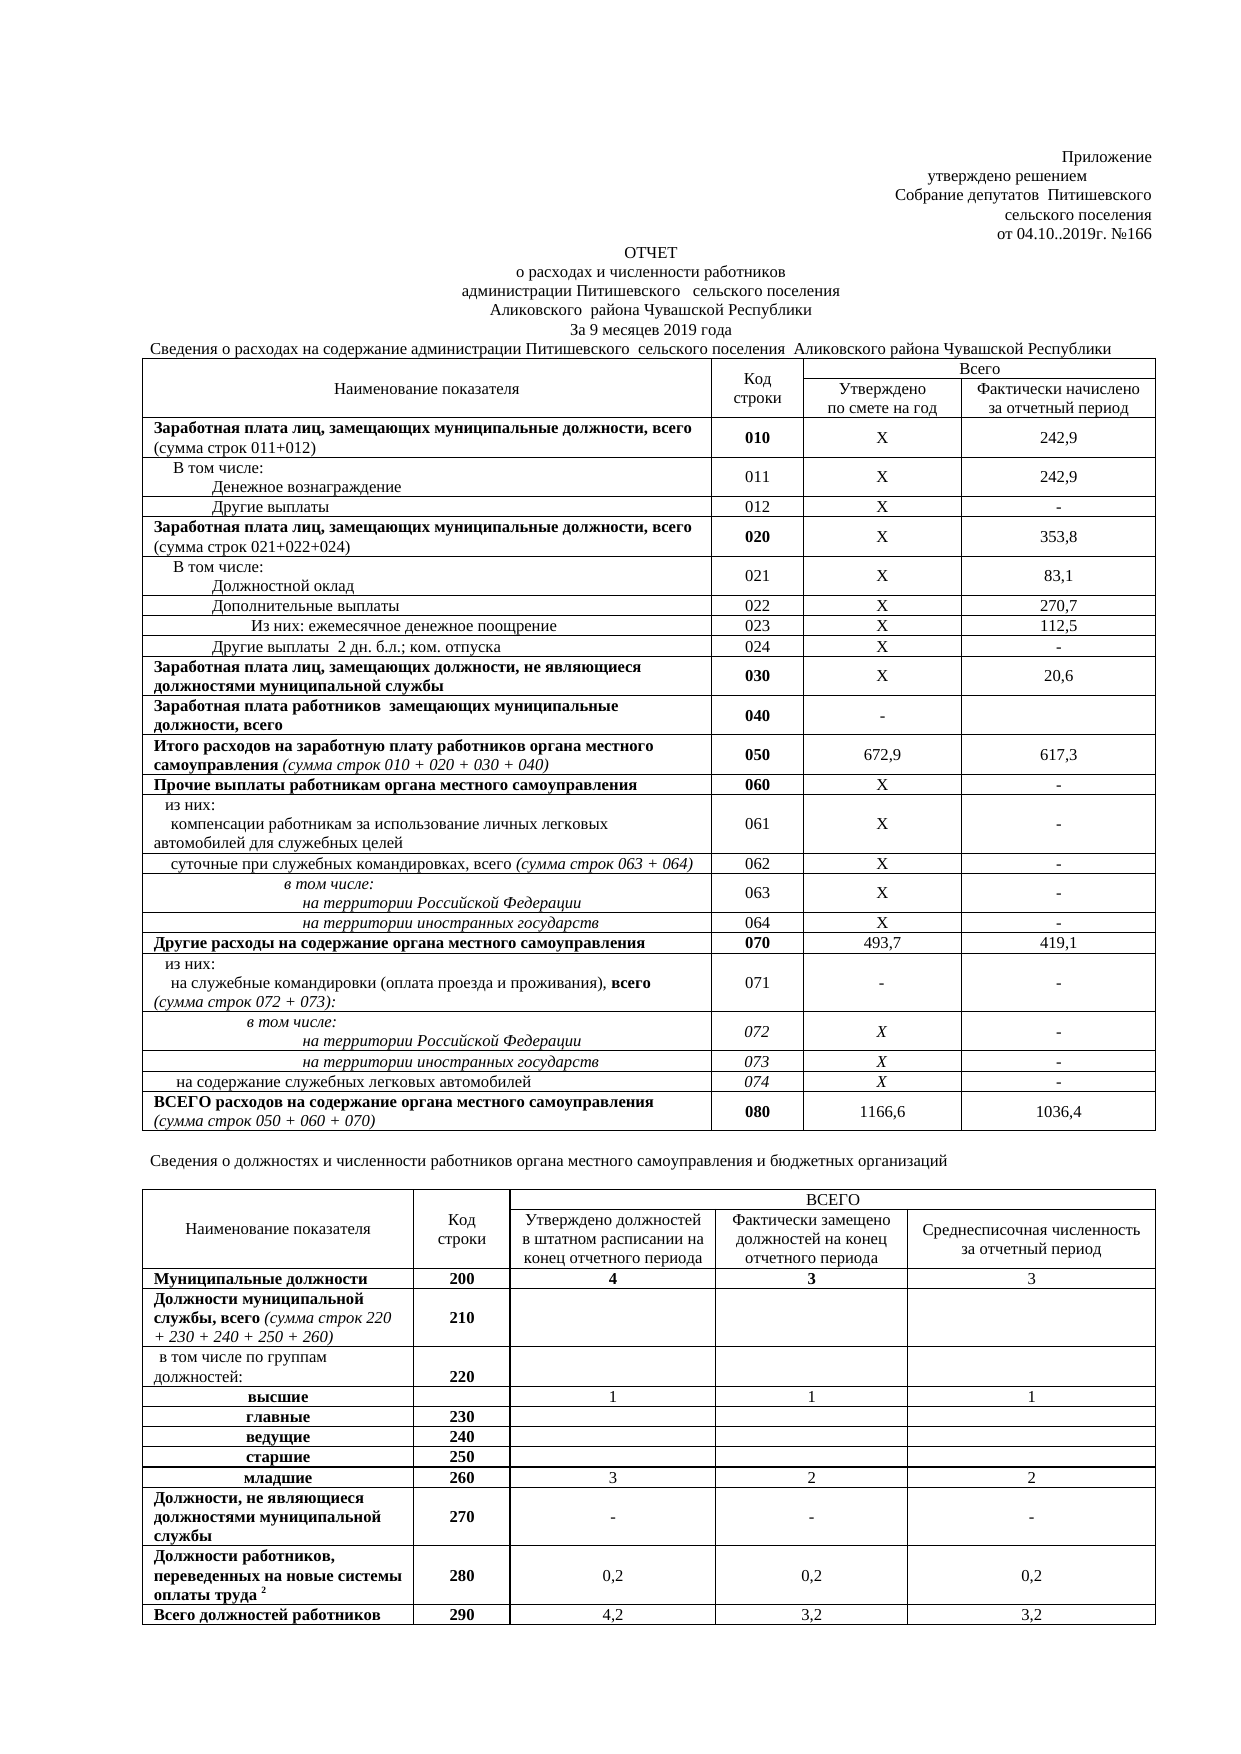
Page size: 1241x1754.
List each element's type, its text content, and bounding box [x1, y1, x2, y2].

table_cell 419,1 [962, 933, 1155, 952]
table_cell - [962, 954, 1155, 1011]
table_cell на территории иностранных государств [143, 1051, 711, 1071]
table_cell 240 [414, 1427, 509, 1446]
table_cell [511, 1347, 715, 1386]
table_cell на территории иностранных государств [143, 913, 711, 932]
table_cell 20,6 [962, 657, 1155, 695]
table_cell 672,9 [804, 735, 961, 774]
table_cell из них: компенсации работникам за использование личных легковых автомобилей для служебных целей [143, 795, 711, 852]
table_cell 617,3 [962, 735, 1155, 774]
table_cell Заработная плата лиц, замещающих муниципальные должности, всего (сумма строк 011+012) [143, 418, 711, 457]
table_header Наименование показателя [143, 1190, 413, 1267]
table_cell Х [804, 874, 961, 912]
table_cell Х [804, 636, 961, 656]
table_cell - [962, 636, 1155, 656]
table_cell 0,2 [511, 1546, 715, 1604]
table_cell 022 [712, 596, 803, 615]
table_cell 023 [712, 616, 803, 635]
table_cell - [962, 854, 1155, 873]
table_cell Другие расходы на содержание органа местного самоуправления [143, 933, 711, 952]
table_cell младшие [143, 1468, 413, 1487]
table_cell суточные при служебных командировках, всего (сумма строк 063 + 064) [143, 854, 711, 873]
table_cell - [962, 795, 1155, 852]
table_cell 1 [511, 1387, 715, 1406]
table_cell - [962, 1072, 1155, 1091]
text Аликовского района Чувашской Республики [150, 300, 1152, 319]
table_cell В том числе: Должностной оклад [143, 557, 711, 595]
table_cell 1166,6 [804, 1092, 961, 1130]
table_cell 112,5 [962, 616, 1155, 635]
table_cell Муниципальные должности [143, 1269, 413, 1288]
table_cell 2 [716, 1468, 907, 1487]
table_cell 250 [414, 1447, 509, 1466]
table_cell [716, 1407, 907, 1426]
table_cell 062 [712, 854, 803, 873]
table_cell 242,9 [962, 418, 1155, 457]
table_cell [908, 1407, 1155, 1426]
table_cell 063 [712, 874, 803, 912]
table_cell 230 [414, 1407, 509, 1426]
table_cell В том числе: Денежное вознаграждение [143, 458, 711, 496]
table_cell - [716, 1488, 907, 1545]
table_cell - [511, 1488, 715, 1545]
table_cell Заработная плата лиц, замещающих муниципальные должности, всего (сумма строк 021+022+024) [143, 517, 711, 556]
table_cell 242,9 [962, 458, 1155, 496]
table_cell Х [804, 557, 961, 595]
text Приложение [150, 147, 1152, 166]
table_header ВСЕГО [511, 1190, 1155, 1209]
table_cell 353,8 [962, 517, 1155, 556]
table_cell Х [804, 795, 961, 852]
table_cell высшие [143, 1387, 413, 1406]
table_cell Х [804, 854, 961, 873]
table_cell Заработная плата работников замещающих муниципальные должности, всего [143, 696, 711, 734]
table_cell старшие [143, 1447, 413, 1466]
table_cell 030 [712, 657, 803, 695]
table_cell - [804, 696, 961, 734]
table_cell 3 [716, 1269, 907, 1288]
text За 9 месяцев 2019 года [150, 319, 1152, 338]
table_cell 061 [712, 795, 803, 852]
table_cell 012 [712, 497, 803, 516]
table_header Код строки [414, 1190, 509, 1267]
table_cell Дополнительные выплаты [143, 596, 711, 615]
table_cell Х [804, 458, 961, 496]
table_cell [414, 1387, 509, 1406]
table_cell Должности, не являющиеся должностями муниципальной службы [143, 1488, 413, 1545]
table_cell 024 [712, 636, 803, 656]
table_header Всего [804, 359, 1155, 378]
table_cell главные [143, 1407, 413, 1426]
table_cell [908, 1289, 1155, 1346]
table_cell 4 [511, 1269, 715, 1288]
table_cell [908, 1447, 1155, 1466]
table_cell 270,7 [962, 596, 1155, 615]
table_cell ВСЕГО расходов на содержание органа местного самоуправления (сумма строк 050 + 060 + 070) [143, 1092, 711, 1130]
table_cell Х [804, 775, 961, 794]
table_cell Х [804, 657, 961, 695]
table_cell [511, 1447, 715, 1466]
table_cell - [962, 775, 1155, 794]
table_cell 493,7 [804, 933, 961, 952]
text о расходах и численности работников [150, 262, 1152, 281]
table_cell Х [804, 497, 961, 516]
table_cell Заработная плата лиц, замещающих должности, не являющиеся должностями муниципальной службы [143, 657, 711, 695]
table_cell 1 [716, 1387, 907, 1406]
table_cell - [962, 1012, 1155, 1050]
table_cell Другие выплаты [143, 497, 711, 516]
table_cell 200 [414, 1269, 509, 1288]
table_cell из них: на служебные командировки (оплата проезда и проживания), всего (сумма строк 072 + 073): [143, 954, 711, 1011]
table_cell 080 [712, 1092, 803, 1130]
table_cell 210 [414, 1289, 509, 1346]
table_cell Х [804, 418, 961, 457]
table_cell [511, 1289, 715, 1346]
table_cell [511, 1427, 715, 1446]
table_cell 050 [712, 735, 803, 774]
table_cell Утверждено должностей в штатном расписании на конец отчетного периода [511, 1210, 715, 1267]
table_cell 021 [712, 557, 803, 595]
table_cell Х [804, 1051, 961, 1071]
list Сведения о должностях и численности работников органа местного самоуправления и бюджетных организаций [150, 1150, 1152, 1169]
text сельского поселения [150, 204, 1152, 223]
table_cell [716, 1289, 907, 1346]
table_cell Среднесписочная численность за отчетный период [908, 1210, 1155, 1267]
table_header Код строки [712, 359, 803, 417]
table_cell 020 [712, 517, 803, 556]
table_cell 1 [908, 1387, 1155, 1406]
table_cell 0,2 [908, 1546, 1155, 1604]
table_cell 260 [414, 1468, 509, 1487]
table_cell [716, 1347, 907, 1386]
table_cell 270 [414, 1488, 509, 1545]
table_cell - [908, 1488, 1155, 1545]
table_cell на содержание служебных легковых автомобилей [143, 1072, 711, 1091]
table_cell Утверждено по смете на год [804, 379, 961, 417]
table_cell [716, 1427, 907, 1446]
table_cell 290 [414, 1605, 509, 1624]
table_cell 074 [712, 1072, 803, 1091]
table_cell - [804, 954, 961, 1011]
table_cell 064 [712, 913, 803, 932]
table_cell 83,1 [962, 557, 1155, 595]
table_cell 1036,4 [962, 1092, 1155, 1130]
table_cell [143, 1605, 413, 1624]
text Собрание депутатов Питишевского [150, 185, 1152, 204]
table_cell [908, 1347, 1155, 1386]
list Сведения о расходах на содержание администрации Питишевского сельского поселения Аликовского района Чувашской Республики [150, 338, 1152, 358]
table_cell Прочие выплаты работникам органа местного самоуправления [143, 775, 711, 794]
table_cell Х [804, 1072, 961, 1091]
table_cell 072 [712, 1012, 803, 1050]
table_cell 011 [712, 458, 803, 496]
table_cell Другие выплаты 2 дн. б.л.; ком. отпуска [143, 636, 711, 656]
text от 04.10..2019г. №166 [150, 223, 1152, 243]
table_cell в том числе: на территории Российской Федерации [143, 1012, 711, 1050]
table_cell 060 [712, 775, 803, 794]
table_cell Итого расходов на заработную плату работников органа местного самоуправления (сумма строк 010 + 020 + 030 + 040) [143, 735, 711, 774]
text ОТЧЕТ [150, 243, 1152, 262]
table_cell - [962, 497, 1155, 516]
table_cell Фактически замещено должностей на конец отчетного периода [716, 1210, 907, 1267]
table_cell в том числе по группам должностей: [143, 1347, 413, 1386]
table_cell 0,2 [716, 1546, 907, 1604]
table_cell 3 [908, 1269, 1155, 1288]
table_cell Фактически начислено за отчетный период [962, 379, 1155, 417]
table_cell - [962, 1051, 1155, 1071]
table_cell 071 [712, 954, 803, 1011]
table_cell [962, 696, 1155, 734]
table_cell - [962, 913, 1155, 932]
table_cell Х [804, 913, 961, 932]
table_cell 3,2 [716, 1605, 907, 1624]
table_cell 2 [908, 1468, 1155, 1487]
table_cell 040 [712, 696, 803, 734]
table_cell 3 [511, 1468, 715, 1487]
table_cell 3,2 [908, 1605, 1155, 1624]
table_cell Х [804, 616, 961, 635]
table_cell [511, 1407, 715, 1426]
table_cell 220 [414, 1347, 509, 1386]
table_cell Должности работников, переведенных на новые системы оплаты труда 2 [143, 1546, 413, 1604]
table_cell [908, 1427, 1155, 1446]
table_cell 010 [712, 418, 803, 457]
table_cell Х [804, 517, 961, 556]
text администрации Питишевского сельского поселения [150, 281, 1152, 300]
table_cell Должности муниципальной службы, всего (сумма строк 220 + 230 + 240 + 250 + 260) [143, 1289, 413, 1346]
table_cell ведущие [143, 1427, 413, 1446]
table_cell 073 [712, 1051, 803, 1071]
table_cell в том числе: на территории Российской Федерации [143, 874, 711, 912]
table_cell Х [804, 596, 961, 615]
text утверждено решением [150, 166, 1152, 185]
table_cell 4,2 [511, 1605, 715, 1624]
table_cell Х [804, 1012, 961, 1050]
table_cell - [962, 874, 1155, 912]
table_cell 280 [414, 1546, 509, 1604]
table_cell 070 [712, 933, 803, 952]
table_header Наименование показателя [143, 359, 711, 417]
table_cell Из них: ежемесячное денежное поощрение [143, 616, 711, 635]
table_cell [716, 1447, 907, 1466]
